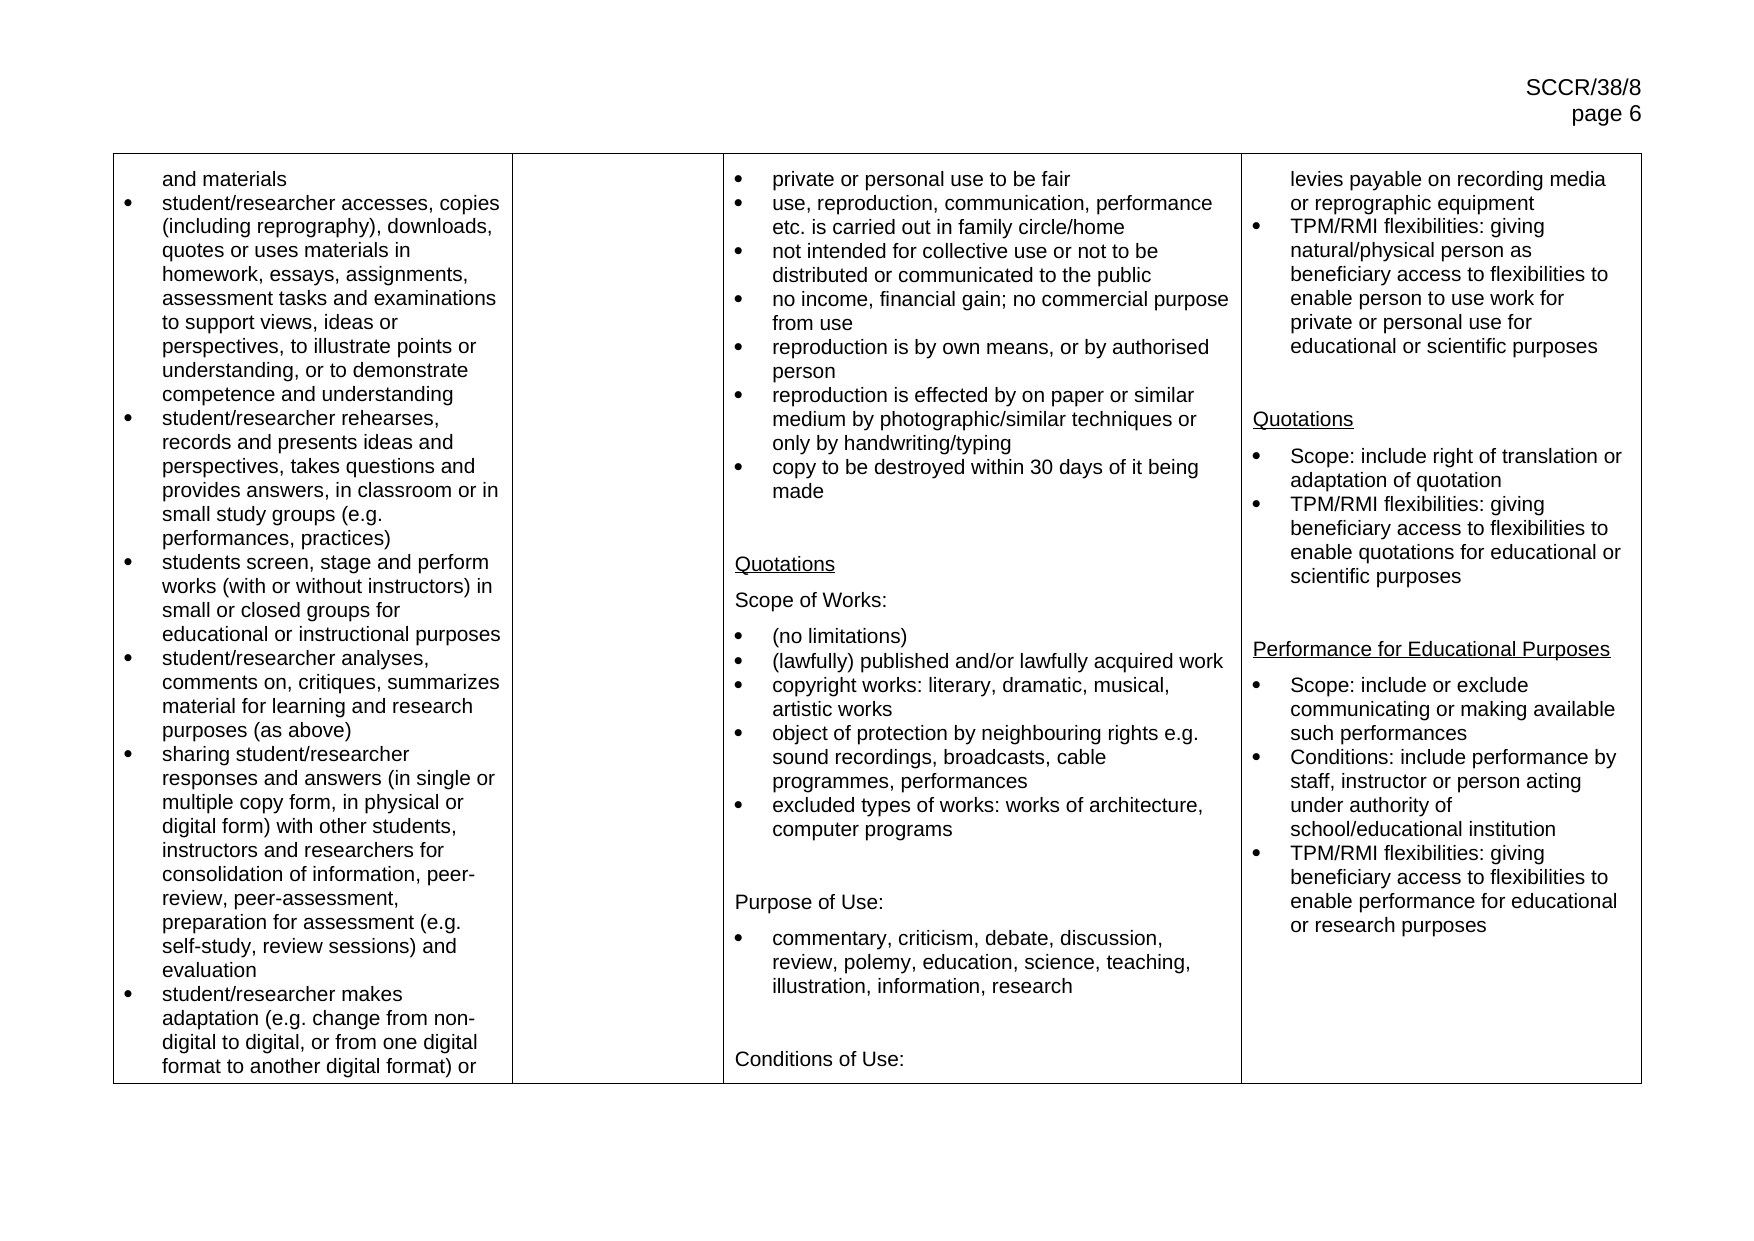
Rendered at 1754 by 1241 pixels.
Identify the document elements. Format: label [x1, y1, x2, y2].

table_cell [513, 154, 723, 1083]
table_cell [1242, 154, 1641, 1083]
table_cell [724, 154, 1241, 1083]
table_cell [114, 154, 512, 1083]
